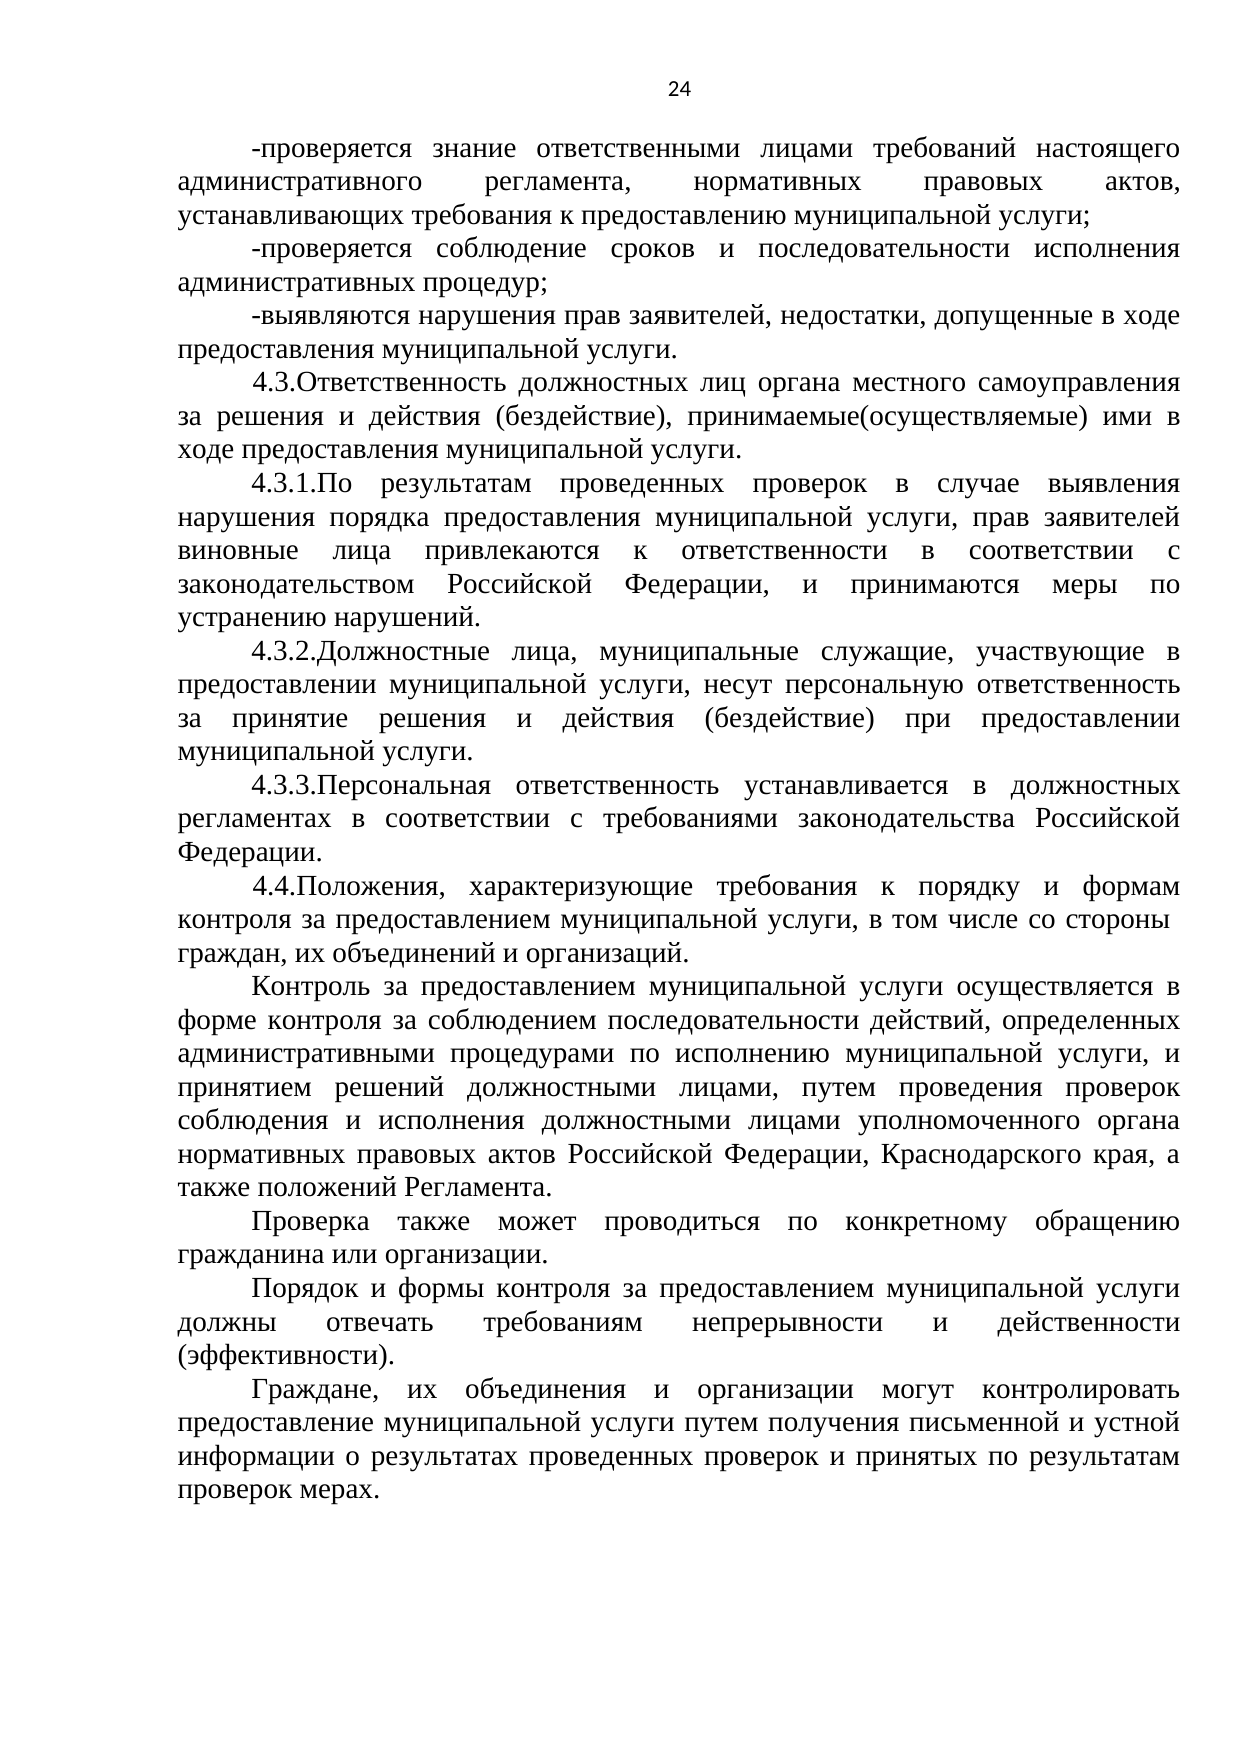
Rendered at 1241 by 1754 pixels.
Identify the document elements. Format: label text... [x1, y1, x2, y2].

text 4.4.Положения, характеризующие требования к порядку и формам контроля за предоставлением муниципальной услуги, в том числе со стороны граждан, их объединений и организаций. [177, 868, 1181, 968]
text Граждане, их объединения и организации могут контролировать предоставление муниципальной услуги путем получения письменной и устной информации о результатах проведенных проверок и принятых по результатам проверок мерах. [177, 1371, 1181, 1505]
text Контроль за предоставлением муниципальной услуги осуществляется в форме контроля за соблюдением последовательности действий, определенных административными процедурами по исполнению муниципальной услуги, и принятием решений должностными лицами, путем проведения проверок соблюдения и исполнения должностными лицами уполномоченного органа нормативных правовых актов Российской Федерации, Краснодарского края, а также положений Регламента. [177, 968, 1181, 1203]
text -выявляются нарушения прав заявителей, недостатки, допущенные в ходе предоставления муниципальной услуги. [177, 297, 1181, 364]
text -проверяется соблюдение сроков и последовательности исполнения административных процедур; [177, 230, 1181, 297]
text -проверяется знание ответственными лицами требований настоящего административного регламента, нормативных правовых актов, устанавливающих требования к предоставлению муниципальной услуги; [177, 130, 1181, 230]
text 4.3.Ответственность должностных лиц органа местного самоуправления за решения и действия (бездействие), принимаемые(осуществляемые) ими в ходе предоставления муниципальной услуги. [177, 364, 1181, 465]
text 4.3.1.По результатам проведенных проверок в случае выявления нарушения порядка предоставления муниципальной услуги, прав заявителей виновные лица привлекаются к ответственности в соответствии с законодательством Российской Федерации, и принимаются меры по устранению нарушений. [177, 465, 1181, 633]
text Проверка также может проводиться по конкретному обращению гражданина или организации. [177, 1203, 1181, 1270]
text 4.3.3.Персональная ответственность устанавливается в должностных регламентах в соответствии с требованиями законодательства Российской Федерации. [177, 767, 1181, 868]
text 4.3.2.Должностные лица, муниципальные служащие, участвующие в предоставлении муниципальной услуги, несут персональную ответственность за принятие решения и действия (бездействие) при предоставлении муниципальной услуги. [177, 633, 1181, 767]
text Порядок и формы контроля за предоставлением муниципальной услуги должны отвечать требованиям непрерывности и действенности (эффективности). [177, 1270, 1181, 1371]
